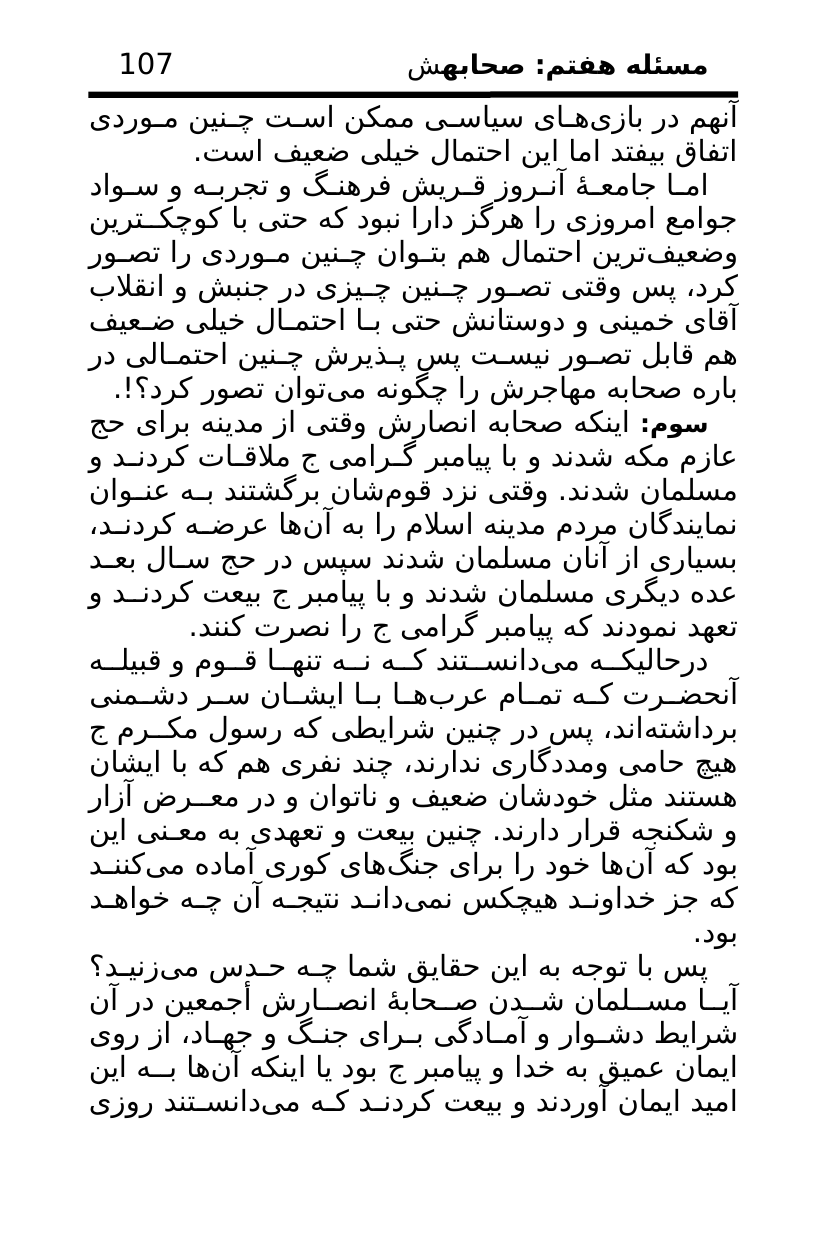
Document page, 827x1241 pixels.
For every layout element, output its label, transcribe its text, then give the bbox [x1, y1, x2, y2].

text درحالیکه می‌دانستند که نه تنها قوم و قبیله آنحضرت که تمام عرب‌ها با ایشان سر دشمنی برداشته‌اند، پس در چنین شرایطی که رسول مکرم ج هیچ حامی ومددگاری ندارند، چند نفری هم که با ایشان هستند مثل خودشان ضعیف و ناتوان و در معرض آزار و شکنجه قرار دارند. چنین بیعت و تعهدی به معنی این بود که آن‌ها خود را برای جنگ‌های کوری آماده می‌کنند که جز خداوند هیچکس نمی‌داند نتیجه آن چه خواهد بود. [89, 643, 738, 949]
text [89, 949, 738, 1119]
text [89, 100, 738, 168]
text اما جامعۀ آنروز قریش فرهنگ و تجربه و سواد جوامع امروزی را هرگز دارا نبود که حتی با کوچکترین وضعیف‌ترین احتمال هم بتوان چنین موردی را تصور کرد، پس وقتی تصور چنین چیزی در جنبش و انقلاب آقای خمینی و دوستانش حتی با احتمال خیلی ضعیف هم قابل تصور نیست پس پذیرش چنین احتمالی در باره صحابه مهاجرش را چگونه می‌توان تصور کرد؟!. [89, 168, 738, 406]
text سوم: اینکه صحابه انصارش وقتی از مدینه برای حج عازم مکه شدند و با پیامبر گرامی ج ملاقات کردند و مسلمان شدند. وقتی نزد قوم‌شان برگشتند به عنوان نمایندگان مردم مدینه اسلام را به آن‌ها عرضه کردند، بسیاری از آنان مسلمان شدند سپس در حج سال بعد عده دیگری مسلمان شدند و با پیامبر ج بیعت کردند و تعهد نمودند که پیامبر گرامی ج را نصرت کنند. [89, 406, 738, 643]
